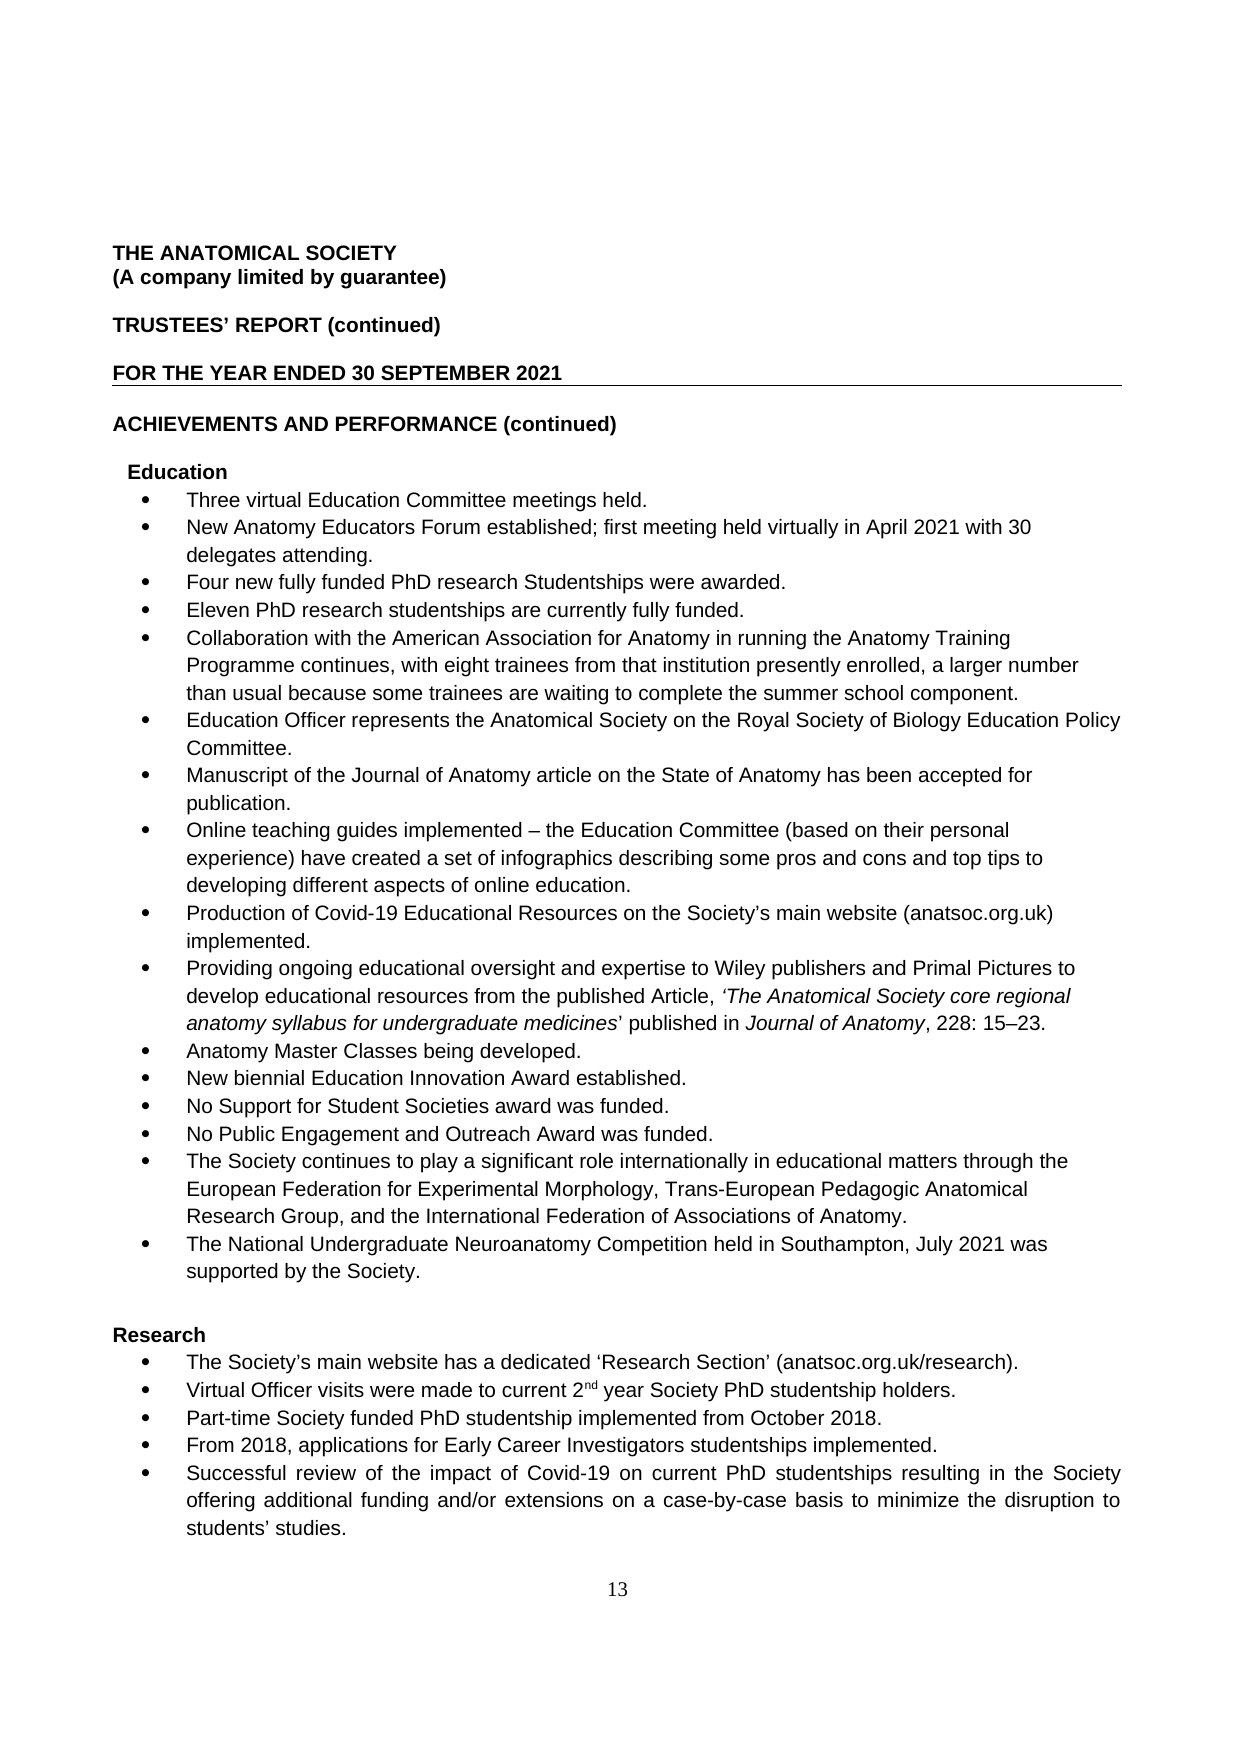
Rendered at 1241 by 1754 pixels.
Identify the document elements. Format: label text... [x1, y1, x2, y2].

list Education Officer represents the Anatomical Society on the Royal Society of Biology Education Policy Committee. [142, 708, 1122, 759]
list Part-time Society funded PhD studentship implemented from October 2018. [142, 1405, 1122, 1429]
list The Society’s main website has a dedicated ‘Research Section’ (anatsoc.org.uk/research). [142, 1350, 1122, 1374]
list Providing ongoing educational oversight and expertise to Wiley publishers and Primal Pictures to develop educational resources from the published Article, ‘The Anatomical Society core regional anatomy syllabus for undergraduate medicines’ published in Journal of Anatomy, 228: 15–23. [142, 956, 1122, 1035]
text FOR THE YEAR ENDED 30 SEPTEMBER 2021 [112, 361, 1122, 385]
list Online teaching guides implemented – the Education Committee (based on their personal experience) have created a set of infographics describing some pros and cons and top tips to developing different aspects of online education. [142, 818, 1122, 897]
list Anatomy Master Classes being developed. [142, 1038, 1122, 1063]
text (A company limited by guarantee) [112, 265, 1122, 289]
text ACHIEVEMENTS AND PERFORMANCE (continued) [112, 412, 1122, 436]
list Collaboration with the American Association for Anatomy in running the Anatomy Training Programme continues, with eight trainees from that institution presently enrolled, a larger number than usual because some trainees are waiting to complete the summer school component. [142, 625, 1122, 704]
text Education [127, 460, 1122, 484]
list No Support for Student Societies award was funded. [142, 1094, 1122, 1118]
list Virtual Officer visits were made to current 2nd year Society PhD studentship holders. [142, 1378, 1122, 1402]
list Production of Covid-19 Educational Resources on the Society’s main website (anatsoc.org.uk) implemented. [142, 901, 1122, 952]
text Research [112, 1323, 1122, 1347]
text TRUSTEES’ REPORT (continued) [112, 313, 1122, 337]
text THE ANATOMICAL SOCIETY [112, 241, 1122, 265]
list New Anatomy Educators Forum established; first meeting held virtually in April 2021 with 30 delegates attending. [142, 515, 1122, 567]
list Four new fully funded PhD research Studentships were awarded. [142, 570, 1122, 594]
list Eleven PhD research studentships are currently fully funded. [142, 598, 1122, 622]
list The National Undergraduate Neuroanatomy Competition held in Southampton, July 2021 was supported by the Society. [142, 1232, 1122, 1283]
list Three virtual Education Committee meetings held. [142, 487, 1122, 512]
list New biennial Education Innovation Award established. [142, 1066, 1122, 1090]
list From 2018, applications for Early Career Investigators studentships implemented. [142, 1433, 1122, 1457]
list Manuscript of the Journal of Anatomy article on the State of Anatomy has been accepted for publication. [142, 763, 1122, 815]
list No Public Engagement and Outreach Award was funded. [142, 1121, 1122, 1145]
list Successful review of the impact of Covid-19 on current PhD studentships resulting in the Society offering additional funding and/or extensions on a case-by-case basis to minimize the disruption to students’ studies. [142, 1461, 1122, 1539]
list The Society continues to play a significant role internationally in educational matters through the European Federation for Experimental Morphology, Trans-European Pedagogic Anatomical Research Group, and the International Federation of Associations of Anatomy. [142, 1149, 1122, 1228]
